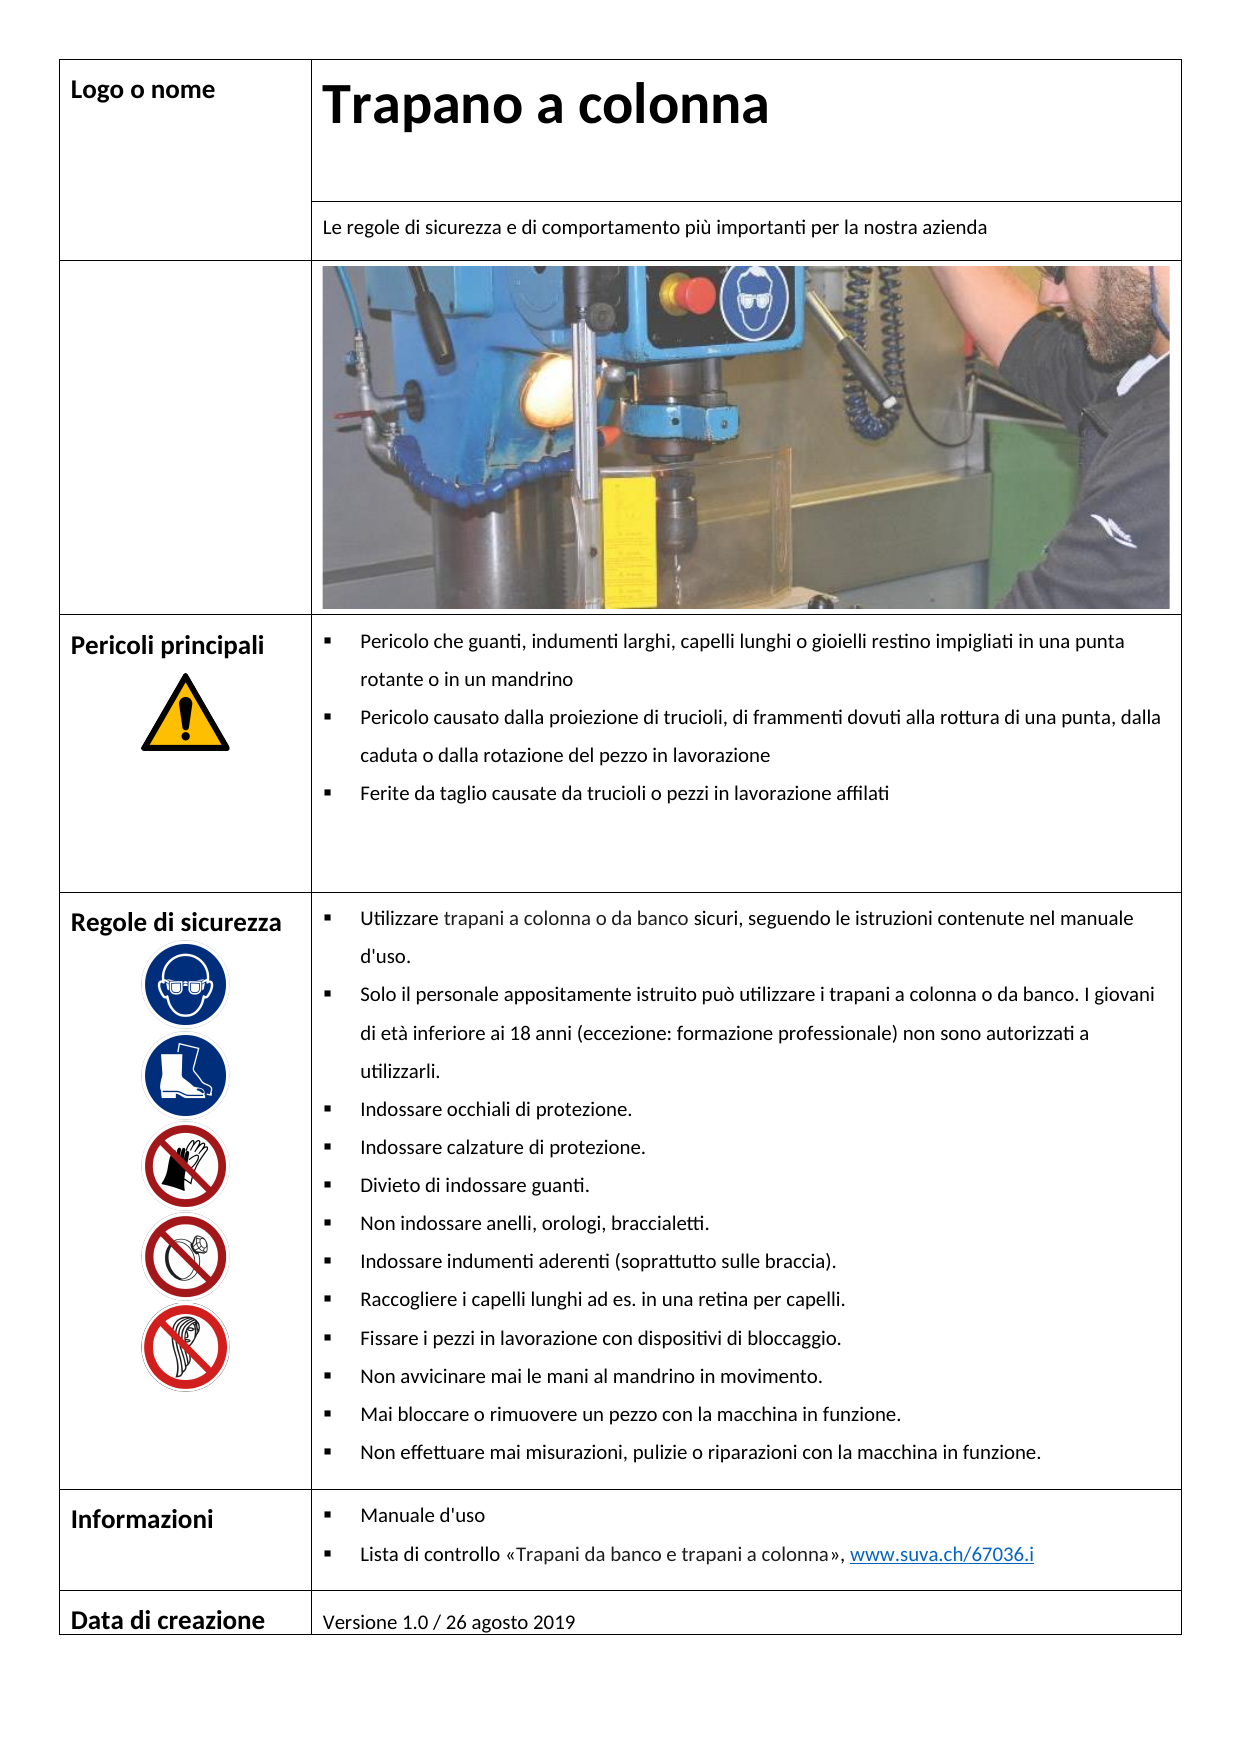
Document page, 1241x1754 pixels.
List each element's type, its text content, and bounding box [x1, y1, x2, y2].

picture [141, 940, 230, 1029]
table_cell Informazioni [60, 1490, 311, 1589]
table_cell Pericolo che guanti, indumenti larghi, capelli lunghi o gioielli restino impigliati in una punta rotante o in un mandrino Pericolo causato dalla proiezione di trucioli, di frammenti dovuti alla rottura di una punta, dalla caduta o dalla rotazione del pezzo in lavorazione Ferite da taglio causate da trucioli o pezzi in lavorazione affilati [312, 615, 1181, 892]
table_header Trapano a colonna [312, 60, 1181, 201]
picture [322, 266, 1170, 609]
table_cell Pericoli principali [60, 615, 311, 892]
table_cell Versione 1.0 / 26 agosto 2019 [312, 1591, 1181, 1634]
table_header Logo o nome [60, 60, 311, 260]
picture [141, 673, 230, 751]
picture [141, 1303, 230, 1392]
table_cell Regole di sicurezza [60, 893, 311, 1489]
table_cell [312, 261, 1181, 614]
table_cell Utilizzare trapani a colonna o da banco sicuri, seguendo le istruzioni contenute nel manuale d'uso. Solo il personale appositamente istruito può utilizzare i trapani a colonna o da banco. I giovani di età inferiore ai 18 anni (eccezione: formazione professionale) non sono autorizzati a utilizzarli. Indossare occhiali di protezione. Indossare calzature di protezione. Divieto di indossare guanti. Non indossare anelli, orologi, braccialetti. Indossare indumenti aderenti (soprattutto sulle braccia). Raccogliere i capelli lunghi ad es. in una retina per capelli. Fissare i pezzi in lavorazione con dispositivi di bloccaggio. Non avvicinare mai le mani al mandrino in movimento. Mai bloccare o rimuovere un pezzo con la macchina in funzione. Non effettuare mai misurazioni, pulizie o riparazioni con la macchina in funzione. [312, 893, 1181, 1489]
picture [141, 1121, 230, 1211]
picture [141, 1212, 230, 1301]
table_cell Data di creazione [60, 1591, 311, 1634]
table_cell Manuale d'uso Lista di controllo «Trapani da banco e trapani a colonna», www.suva.ch/67036.i [312, 1490, 1181, 1589]
table_cell Le regole di sicurezza e di comportamento più importanti per la nostra azienda [312, 202, 1181, 260]
table_cell [60, 261, 311, 614]
picture [141, 1031, 230, 1120]
